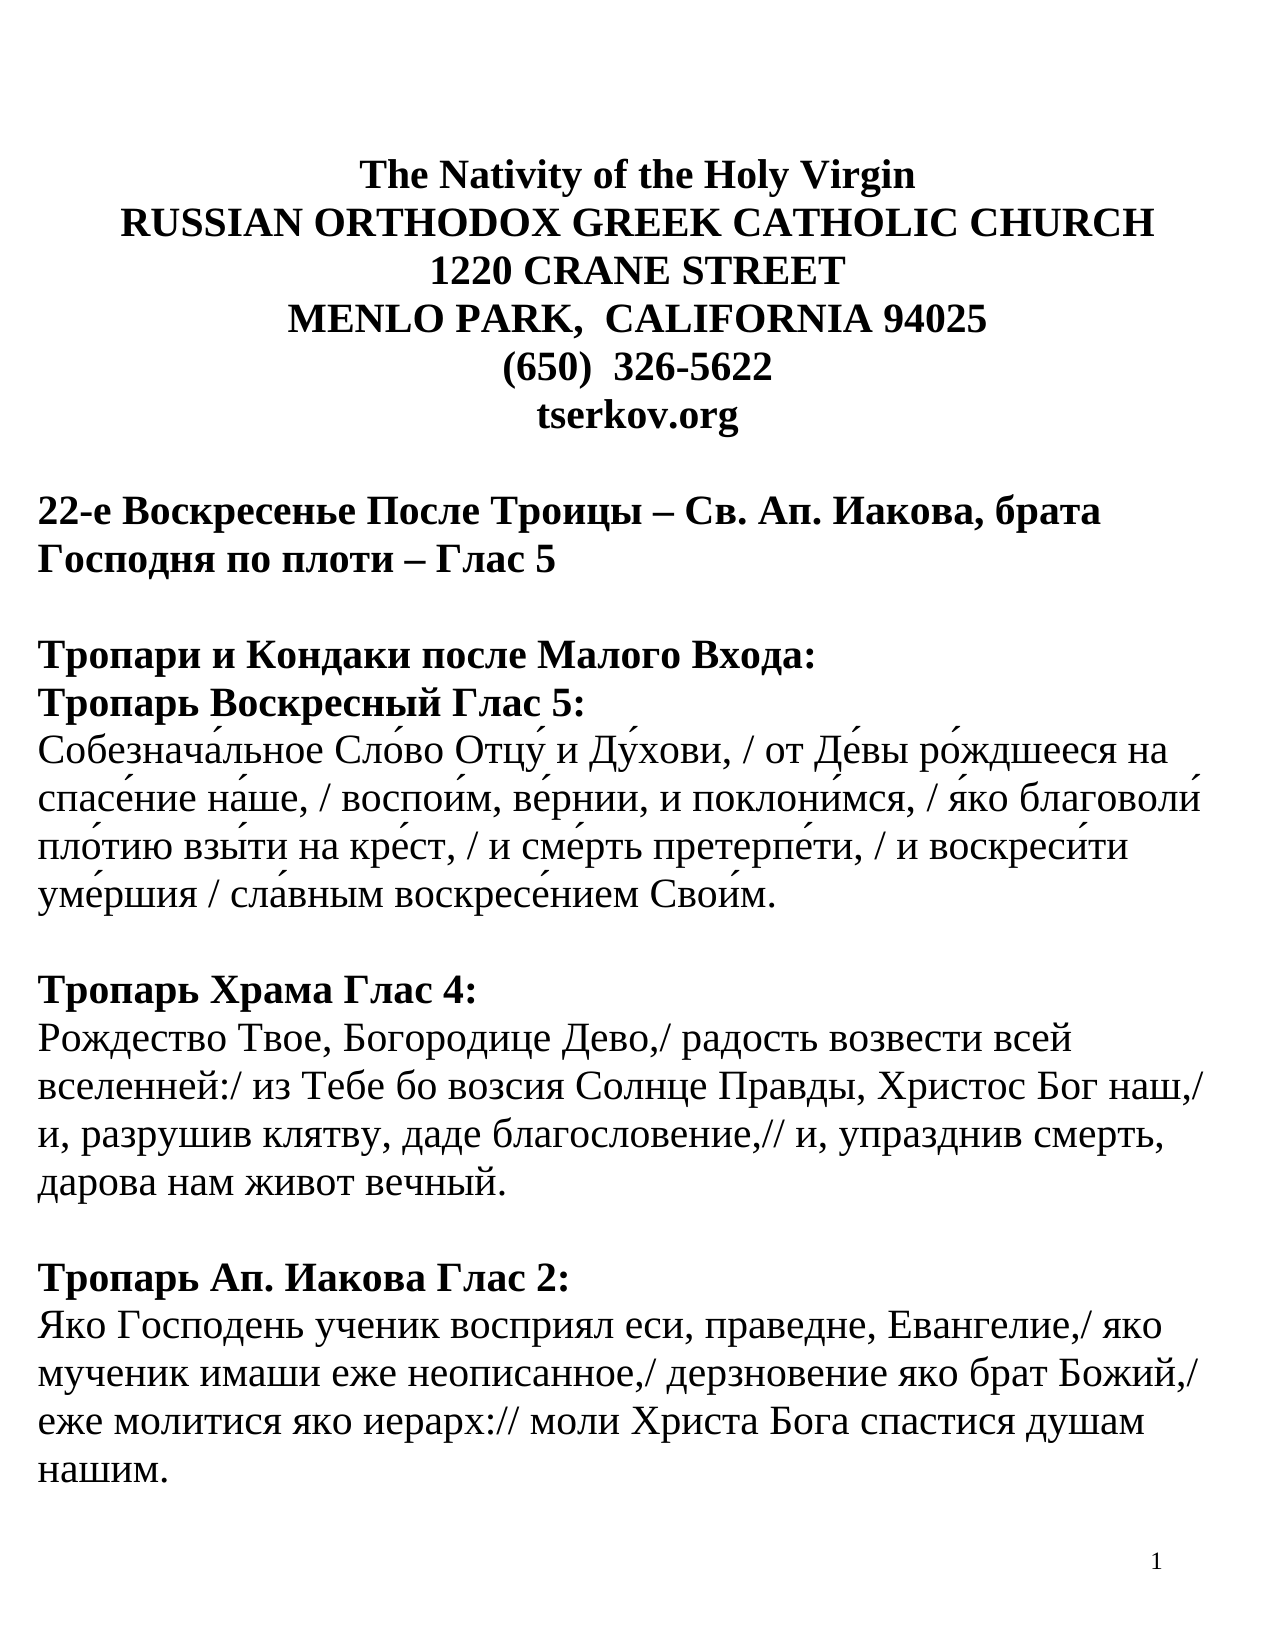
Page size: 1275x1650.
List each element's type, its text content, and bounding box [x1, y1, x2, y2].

text RUSSIAN ORTHODOX GREEK CATHOLIC CHURCH [37, 198, 1237, 246]
text 1220 CRANE STREET [37, 246, 1237, 294]
text Собезнача́льное Сло́во Отцу́ и Ду́хови, / от Де́вы ро́ждшееся на спасе́ние на́ше, / воспои́м, ве́рнии, и поклони́мся, / я́ко благоволи́ пло́тию взы́ти на кре́ст, / и сме́рть претерпе́ти, / и воскреси́ти уме́ршия / сла́вным воскресе́нием Свои́м. [37, 725, 1237, 917]
text MENLO PARK, CALIFORNIA 94025 [37, 294, 1237, 342]
text Тропарь Ап. Иакова Глас 2: [37, 1252, 1237, 1300]
text Тропари и Кондаки после Малого Входа: [37, 629, 1237, 677]
text The Nativity of the Holy Virgin [37, 150, 1237, 198]
text Тропарь Храма Глас 4: [37, 964, 1237, 1012]
text Рождество Твое, Богородице Дево,/ радость возвести всей вселенней:/ из Тебе бо возсия Солнце Правды, Христос Бог наш,/ и, разрушив клятву, даде благословение,// и, упразднив смерть, дарова нам живот вечный. [37, 1012, 1237, 1204]
text Яко Господень ученик восприял еси, праведне, Евангелие,/ яко мученик имаши еже неописанное,/ дерзновение яко брат Божий,/ еже молитися яко иерарх:// моли Христа Бога спастися душам нашим. [37, 1300, 1237, 1492]
text (650) 326-5622 [37, 342, 1237, 389]
text 22-е Воскресенье После Троицы – Св. Ап. Иакова, брата Господня по плоти – Глас 5 [37, 485, 1237, 581]
text Тропарь Воскресный Глас 5: [37, 677, 1237, 725]
text tserkov.org [37, 389, 1237, 437]
